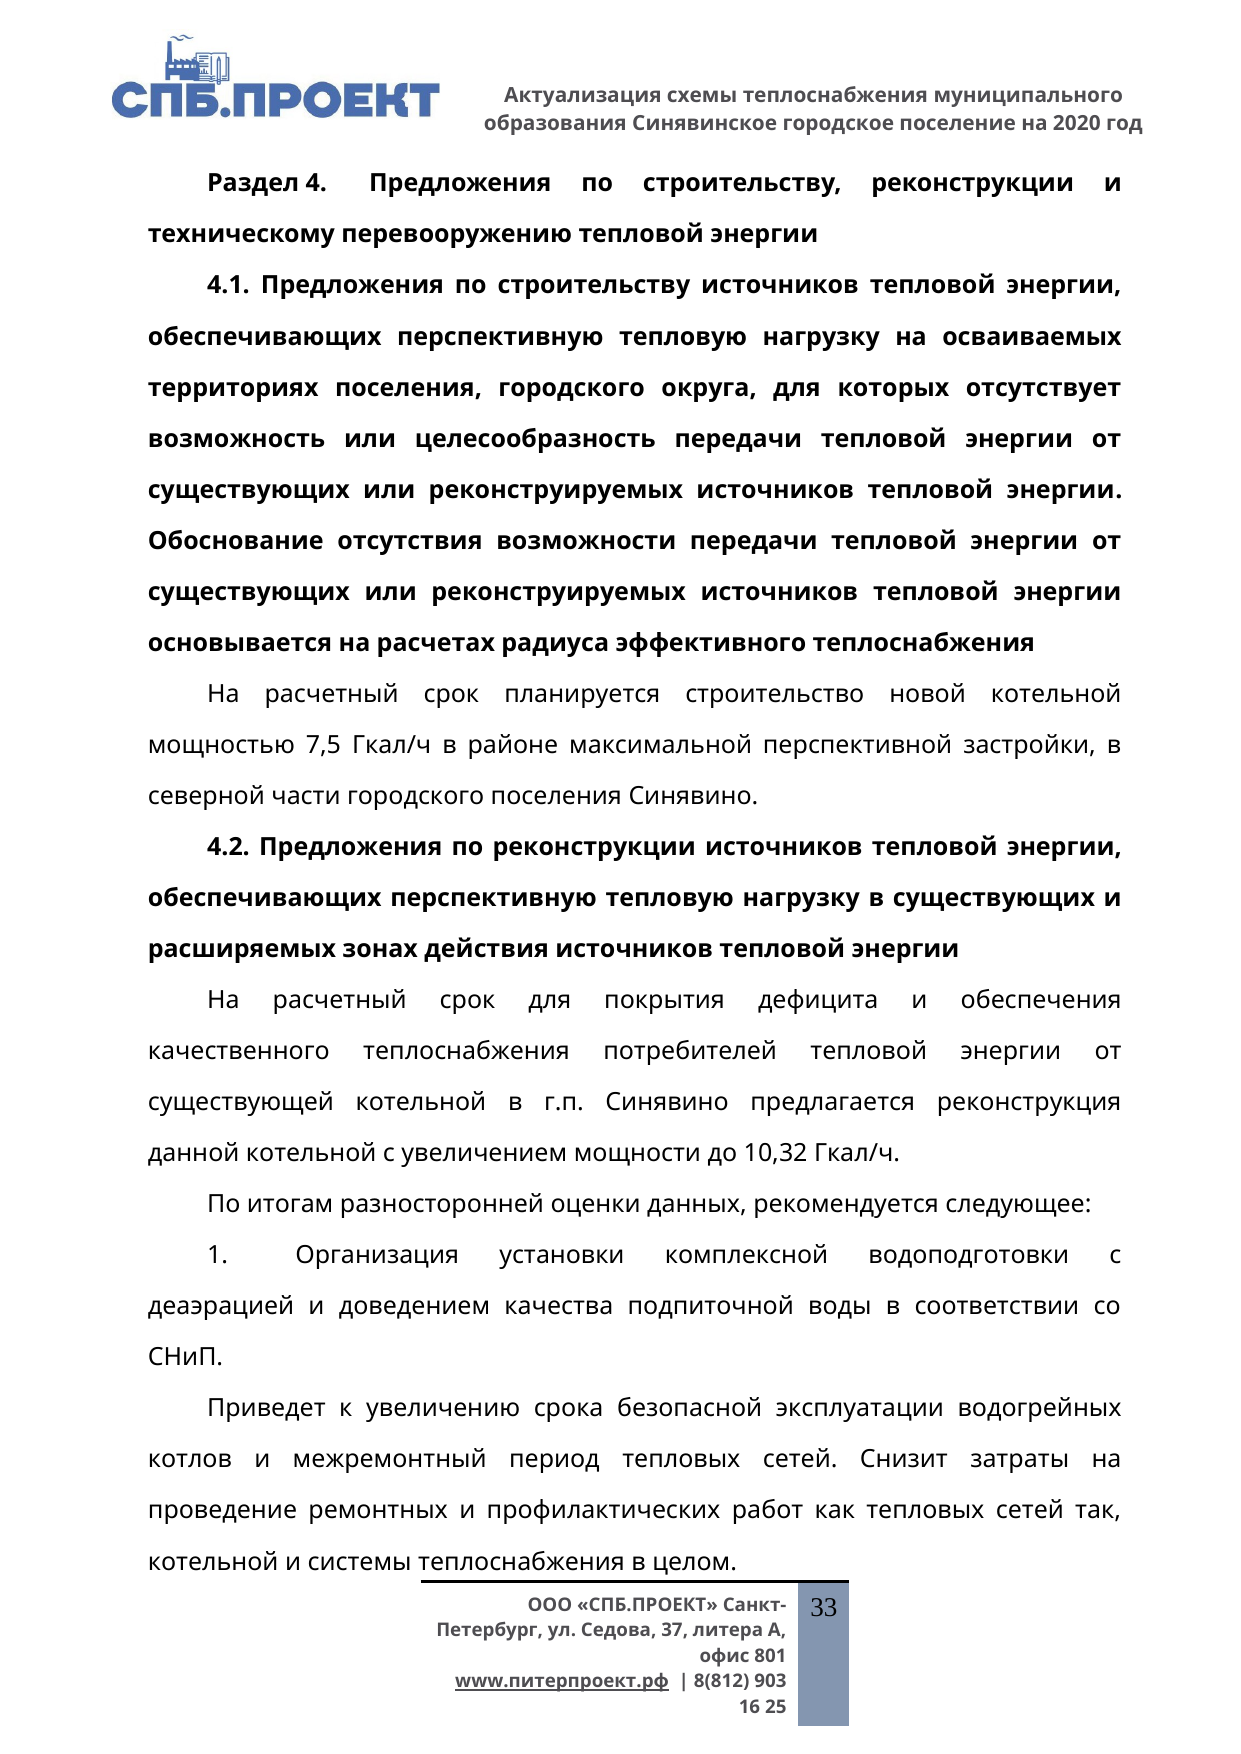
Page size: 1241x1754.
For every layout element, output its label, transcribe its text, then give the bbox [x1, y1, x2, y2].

list 4.2. Предложения по реконструкции источников тепловой энергии, обеспечивающих перспективную тепловую нагрузку в существующих и расширяемых зонах действия источников тепловой энергии [148, 828, 1122, 965]
text На расчетный срок для покрытия дефицита и обеспечения качественного теплоснабжения потребителей тепловой энергии от существующей котельной в г.п. Синявино предлагается реконструкция данной котельной с увеличением мощности до 10,32 Гкал/ч. [148, 982, 1122, 1169]
text Предложения по строительству, реконструкции и техническому перевооружению тепловой энергии [148, 165, 1122, 250]
text 1. Организация установки комплексной водоподготовки с деаэрацией и доведением качества подпиточной воды в соответствии со СНиП. [148, 1237, 1122, 1373]
text По итогам разносторонней оценки данных, рекомендуется следующее: [148, 1186, 1122, 1220]
picture [110, 29, 441, 120]
text Приведет к увеличению срока безопасной эксплуатации водогрейных котлов и межремонтный период тепловых сетей. Снизит затраты на проведение ремонтных и профилактических работ как тепловых сетей так, котельной и системы теплоснабжения в целом. [148, 1390, 1122, 1577]
text На расчетный срок планируется строительство новой котельной мощностью 7,5 Гкал/ч в районе максимальной перспективной застройки, в северной части городского поселения Синявино. [148, 675, 1122, 812]
list 4.1. Предложения по строительству источников тепловой энергии, обеспечивающих перспективную тепловую нагрузку на осваиваемых территориях поселения, городского округа, для которых отсутствует возможность или целесообразность передачи тепловой энергии от существующих или реконструируемых источников тепловой энергии. Обоснование отсутствия возможности передачи тепловой энергии от существующих или реконструируемых источников тепловой энергии основывается на расчетах радиуса эффективного теплоснабжения [148, 267, 1122, 658]
